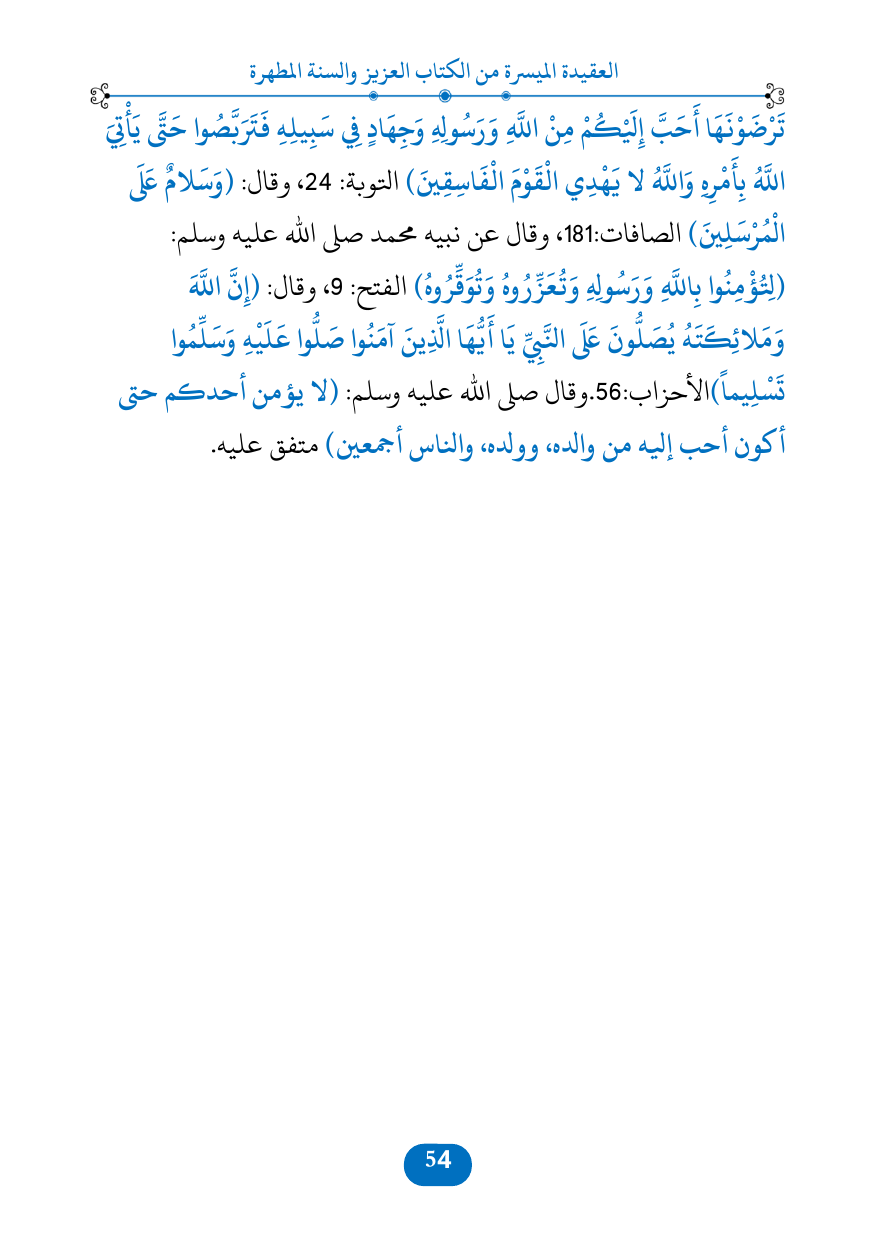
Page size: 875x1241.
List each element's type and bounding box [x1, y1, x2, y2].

text [89, 103, 785, 471]
picture [88, 79, 786, 112]
